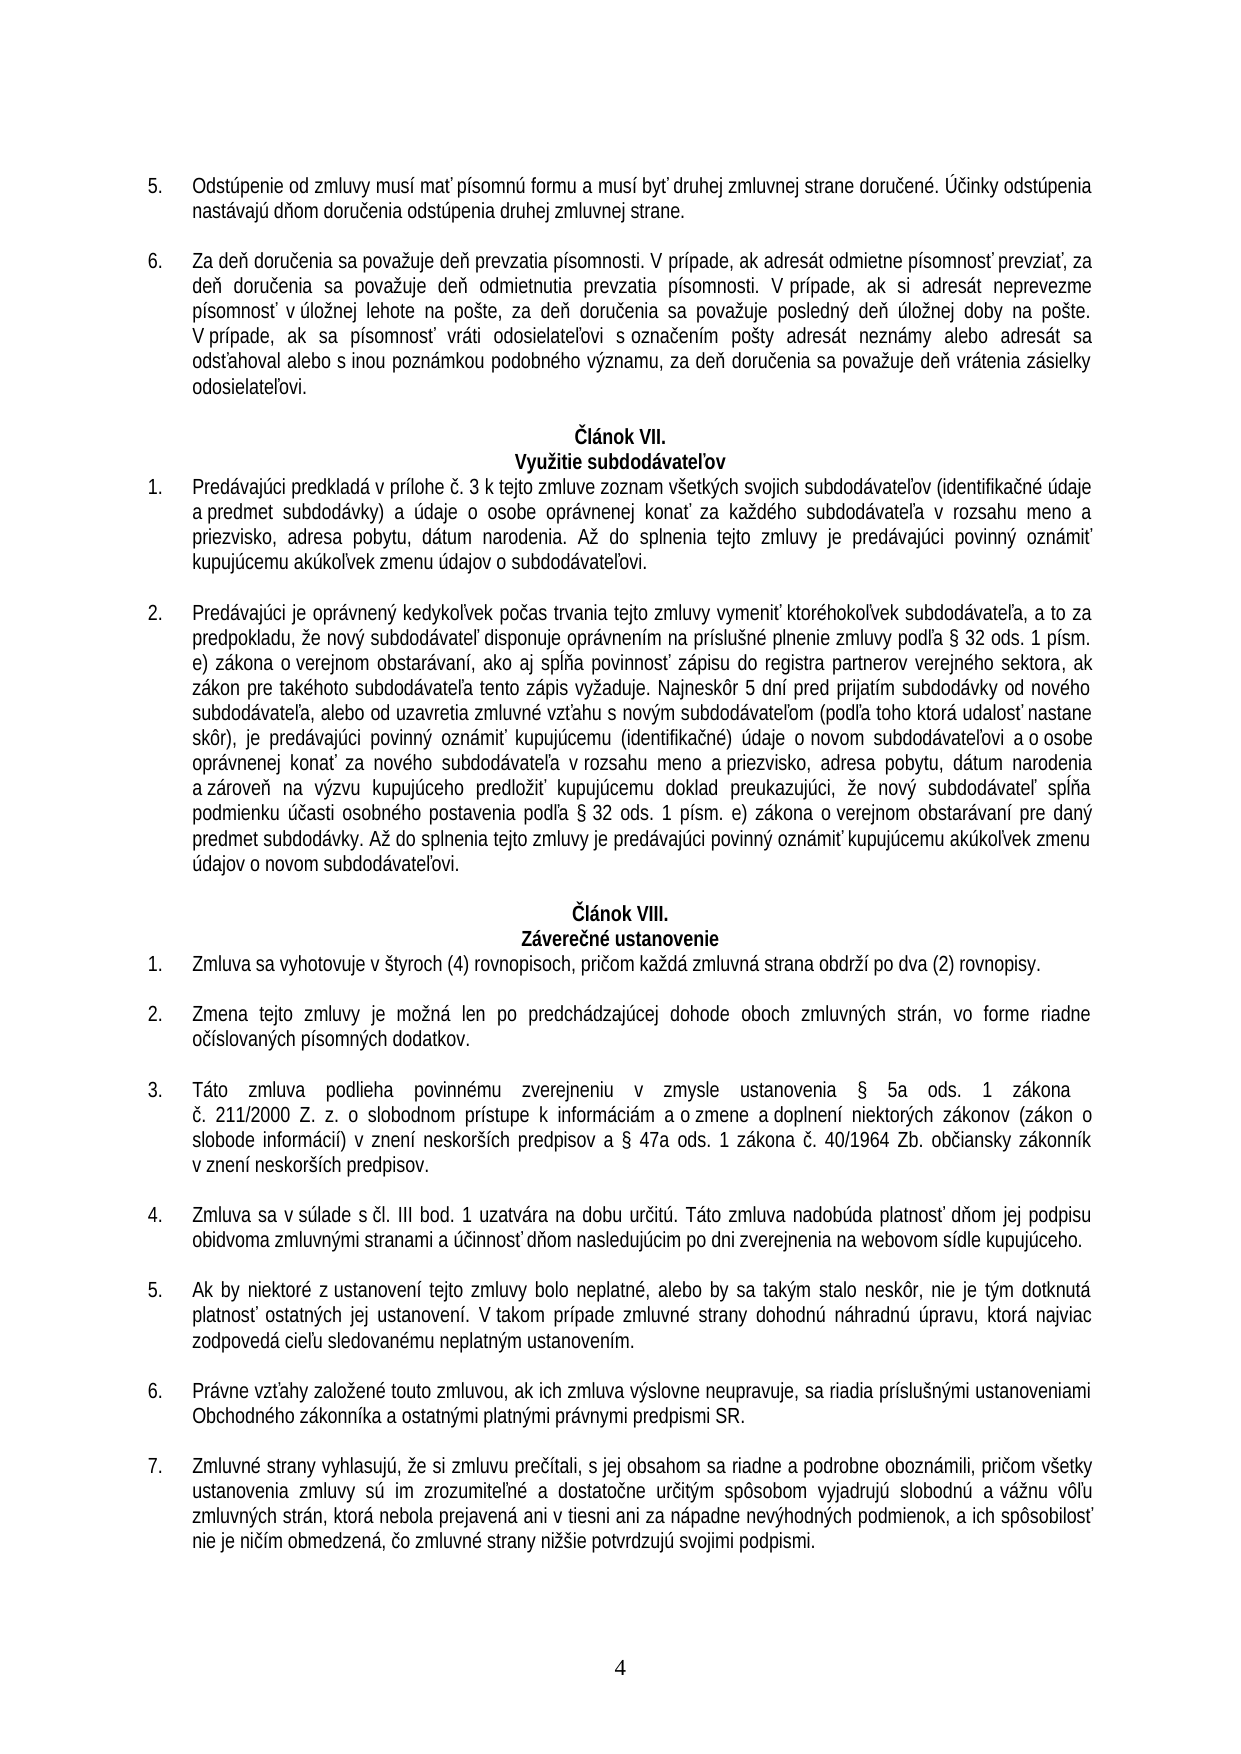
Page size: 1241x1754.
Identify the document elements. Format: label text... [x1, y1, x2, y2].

list Odstúpenie od zmluvy musí mať písomnú formu a musí byť druhej zmluvnej strane doručené. Účinky odstúpenia nastávajú dňom doručenia odstúpenia druhej zmluvnej strane. [148, 173, 1093, 223]
list Predávajúci je oprávnený kedykoľvek počas trvania tejto zmluvy vymeniť ktoréhokoľvek subdodávateľa, a to za predpokladu, že nový subdodávateľ disponuje oprávnením na príslušné plnenie zmluvy podľa § 32 ods. 1 písm. e) zákona o verejnom obstarávaní, ako aj spĺňa povinnosť zápisu do registra partnerov verejného sektora, ak zákon pre takéhoto subdodávateľa tento zápis vyžaduje. Najneskôr 5 dní pred prijatím subdodávky od nového subdodávateľa, alebo od uzavretia zmluvné vzťahu s novým subdodávateľom (podľa toho ktorá udalosť nastane skôr), je predávajúci povinný oznámiť kupujúcemu (identifikačné) údaje o novom subdodávateľovi a o osobe oprávnenej konať za nového subdodávateľa v rozsahu meno a priezvisko, adresa pobytu, dátum narodenia a zároveň na výzvu kupujúceho predložiť kupujúcemu doklad preukazujúci, že nový subdodávateľ spĺňa podmienku účasti osobného postavenia podľa § 32 ods. 1 písm. e) zákona o verejnom obstarávaní pre daný predmet subdodávky. Až do splnenia tejto zmluvy je predávajúci povinný oznámiť kupujúcemu akúkoľvek zmenu údajov o novom subdodávateľovi. [148, 599, 1093, 876]
text Článok VII. [148, 424, 1093, 449]
list Za deň doručenia sa považuje deň prevzatia písomnosti. V prípade, ak adresát odmietne písomnosť prevziať, za deň doručenia sa považuje deň odmietnutia prevzatia písomnosti. V prípade, ak si adresát neprevezme písomnosť v úložnej lehote na pošte, za deň doručenia sa považuje posledný deň úložnej doby na pošte. V prípade, ak sa písomnosť vráti odosielateľovi s označením pošty adresát neznámy alebo adresát sa odsťahoval alebo s inou poznámkou podobného významu, za deň doručenia sa považuje deň vrátenia zásielky odosielateľovi. [148, 248, 1093, 399]
list Zmluva sa v súlade s čl. III bod. 1 uzatvára na dobu určitú. Táto zmluva nadobúda platnosť dňom jej podpisu obidvoma zmluvnými stranami a účinnosť dňom nasledujúcim po dni zverejnenia na webovom sídle kupujúceho. [148, 1202, 1093, 1252]
list Právne vzťahy založené touto zmluvou, ak ich zmluva výslovne neupravuje, sa riadia príslušnými ustanoveniami Obchodného zákonníka a ostatnými platnými právnymi predpismi SR. [148, 1378, 1093, 1428]
text Využitie subdodávateľov [148, 449, 1093, 474]
list Zmena tejto zmluvy je možná len po predchádzajúcej dohode oboch zmluvných strán, vo forme riadne očíslovaných písomných dodatkov. [148, 1001, 1093, 1051]
list Zmluva sa vyhotovuje v štyroch (4) rovnopisoch, pričom každá zmluvná strana obdrží po dva (2) rovnopisy. [148, 951, 1093, 976]
list Ak by niektoré z ustanovení tejto zmluvy bolo neplatné, alebo by sa takým stalo neskôr, nie je tým dotknutá platnosť ostatných jej ustanovení. V takom prípade zmluvné strany dohodnú náhradnú úpravu, ktorá najviac zodpovedá cieľu sledovanému neplatným ustanovením. [148, 1277, 1093, 1353]
list Záverečné ustanovenie [148, 926, 1093, 951]
list Predávajúci predkladá v prílohe č. 3 k tejto zmluve zoznam všetkých svojich subdodávateľov (identifikačné údaje a predmet subdodávky) a údaje o osobe oprávnenej konať za každého subdodávateľa v rozsahu meno a priezvisko, adresa pobytu, dátum narodenia. Až do splnenia tejto zmluvy je predávajúci povinný oznámiť kupujúcemu akúkoľvek zmenu údajov o subdodávateľovi. [148, 474, 1093, 574]
list Zmluvné strany vyhlasujú, že si zmluvu prečítali, s jej obsahom sa riadne a podrobne oboznámili, pričom všetky ustanovenia zmluvy sú im zrozumiteľné a dostatočne určitým spôsobom vyjadrujú slobodnú a vážnu vôľu zmluvných strán, ktorá nebola prejavená ani v tiesni ani za nápadne nevýhodných podmienok, a ich spôsobilosť nie je ničím obmedzená, čo zmluvné strany nižšie potvrdzujú svojimi podpismi. [148, 1453, 1093, 1553]
list Táto zmluva podlieha povinnému zverejneniu v zmysle ustanovenia § 5a ods. 1 zákona č. 211/2000 Z. z. o slobodnom prístupe k informáciám a o zmene a doplnení niektorých zákonov (zákon o slobode informácií) v znení neskorších predpisov a § 47a ods. 1 zákona č. 40/1964 Zb. občiansky zákonník v znení neskorších predpisov. [148, 1076, 1093, 1177]
text Článok VIII. [148, 901, 1093, 926]
